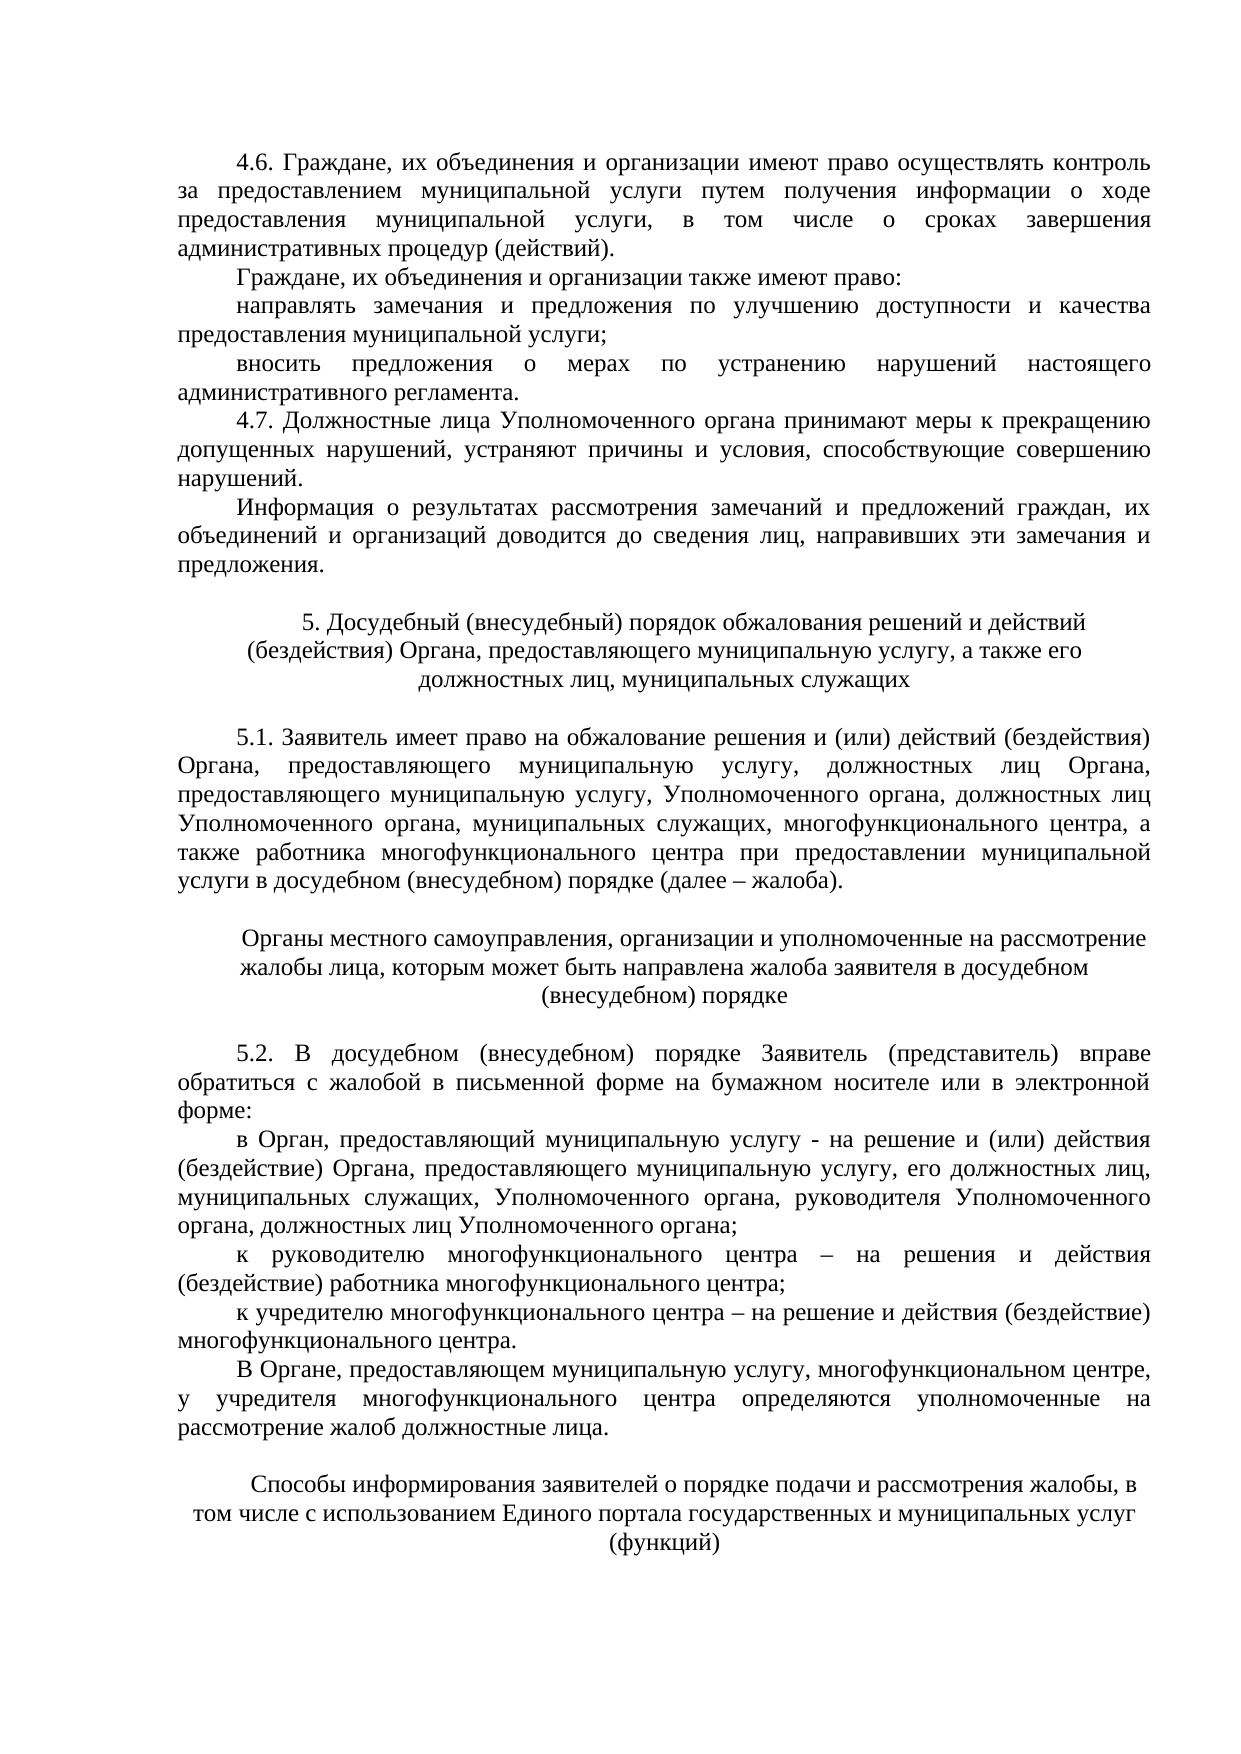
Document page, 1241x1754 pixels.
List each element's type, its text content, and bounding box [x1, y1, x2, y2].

text вносить предложения о мерах по устранению нарушений настоящего административного регламента. [177, 348, 1152, 406]
text В Органе, предоставляющем муниципальную услугу, многофункциональном центре, у учредителя многофункционального центра определяются уполномоченные на рассмотрение жалоб должностные лица. [177, 1354, 1152, 1441]
text в Орган, предоставляющий муниципальную услугу - на решение и (или) действия (бездействие) Органа, предоставляющего муниципальную услугу, его должностных лиц, муниципальных служащих, Уполномоченного органа, руководителя Уполномоченного органа, должностных лиц Уполномоченного органа; [177, 1124, 1152, 1239]
text 5.2. В досудебном (внесудебном) порядке Заявитель (представитель) вправе обратиться с жалобой в письменной форме на бумажном носителе или в электронной форме: [177, 1038, 1152, 1124]
text 4.7. Должностные лица Уполномоченного органа принимают меры к прекращению допущенных нарушений, устраняют причины и условия, способствующие совершению нарушений. [177, 406, 1152, 492]
text к руководителю многофункционального центра – на решения и действия (бездействие) работника многофункционального центра; [177, 1239, 1152, 1297]
text к учредителю многофункционального центра – на решение и действия (бездействие) многофункционального центра. [177, 1297, 1152, 1354]
text 5. Досудебный (внесудебный) порядок обжалования решений и действий (бездействия) Органа, предоставляющего муниципальную услугу, а также его должностных лиц, муниципальных служащих [177, 607, 1152, 693]
text направлять замечания и предложения по улучшению доступности и качества предоставления муниципальной услуги; [177, 291, 1152, 348]
text Граждане, их объединения и организации также имеют право: [177, 262, 1152, 291]
text Информация о результатах рассмотрения замечаний и предложений граждан, их объединений и организаций доводится до сведения лиц, направивших эти замечания и предложения. [177, 492, 1152, 578]
text Органы местного самоуправления, организации и уполномоченные на рассмотрение жалобы лица, которым может быть направлена жалоба заявителя в досудебном (внесудебном) порядке [177, 923, 1152, 1009]
text 4.6. Граждане, их объединения и организации имеют право осуществлять контроль за предоставлением муниципальной услуги путем получения информации о ходе предоставления муниципальной услуги, в том числе о сроках завершения административных процедур (действий). [177, 147, 1152, 262]
text Способы информирования заявителей о порядке подачи и рассмотрения жалобы, в том числе с использованием Единого портала государственных и муниципальных услуг (функций) [177, 1469, 1152, 1556]
text 5.1. Заявитель имеет право на обжалование решения и (или) действий (бездействия) Органа, предоставляющего муниципальную услугу, должностных лиц Органа, предоставляющего муниципальную услугу, Уполномоченного органа, должностных лиц Уполномоченного органа, муниципальных служащих, многофункционального центра, а также работника многофункционального центра при предоставлении муниципальной услуги в досудебном (внесудебном) порядке (далее – жалоба). [177, 722, 1152, 894]
